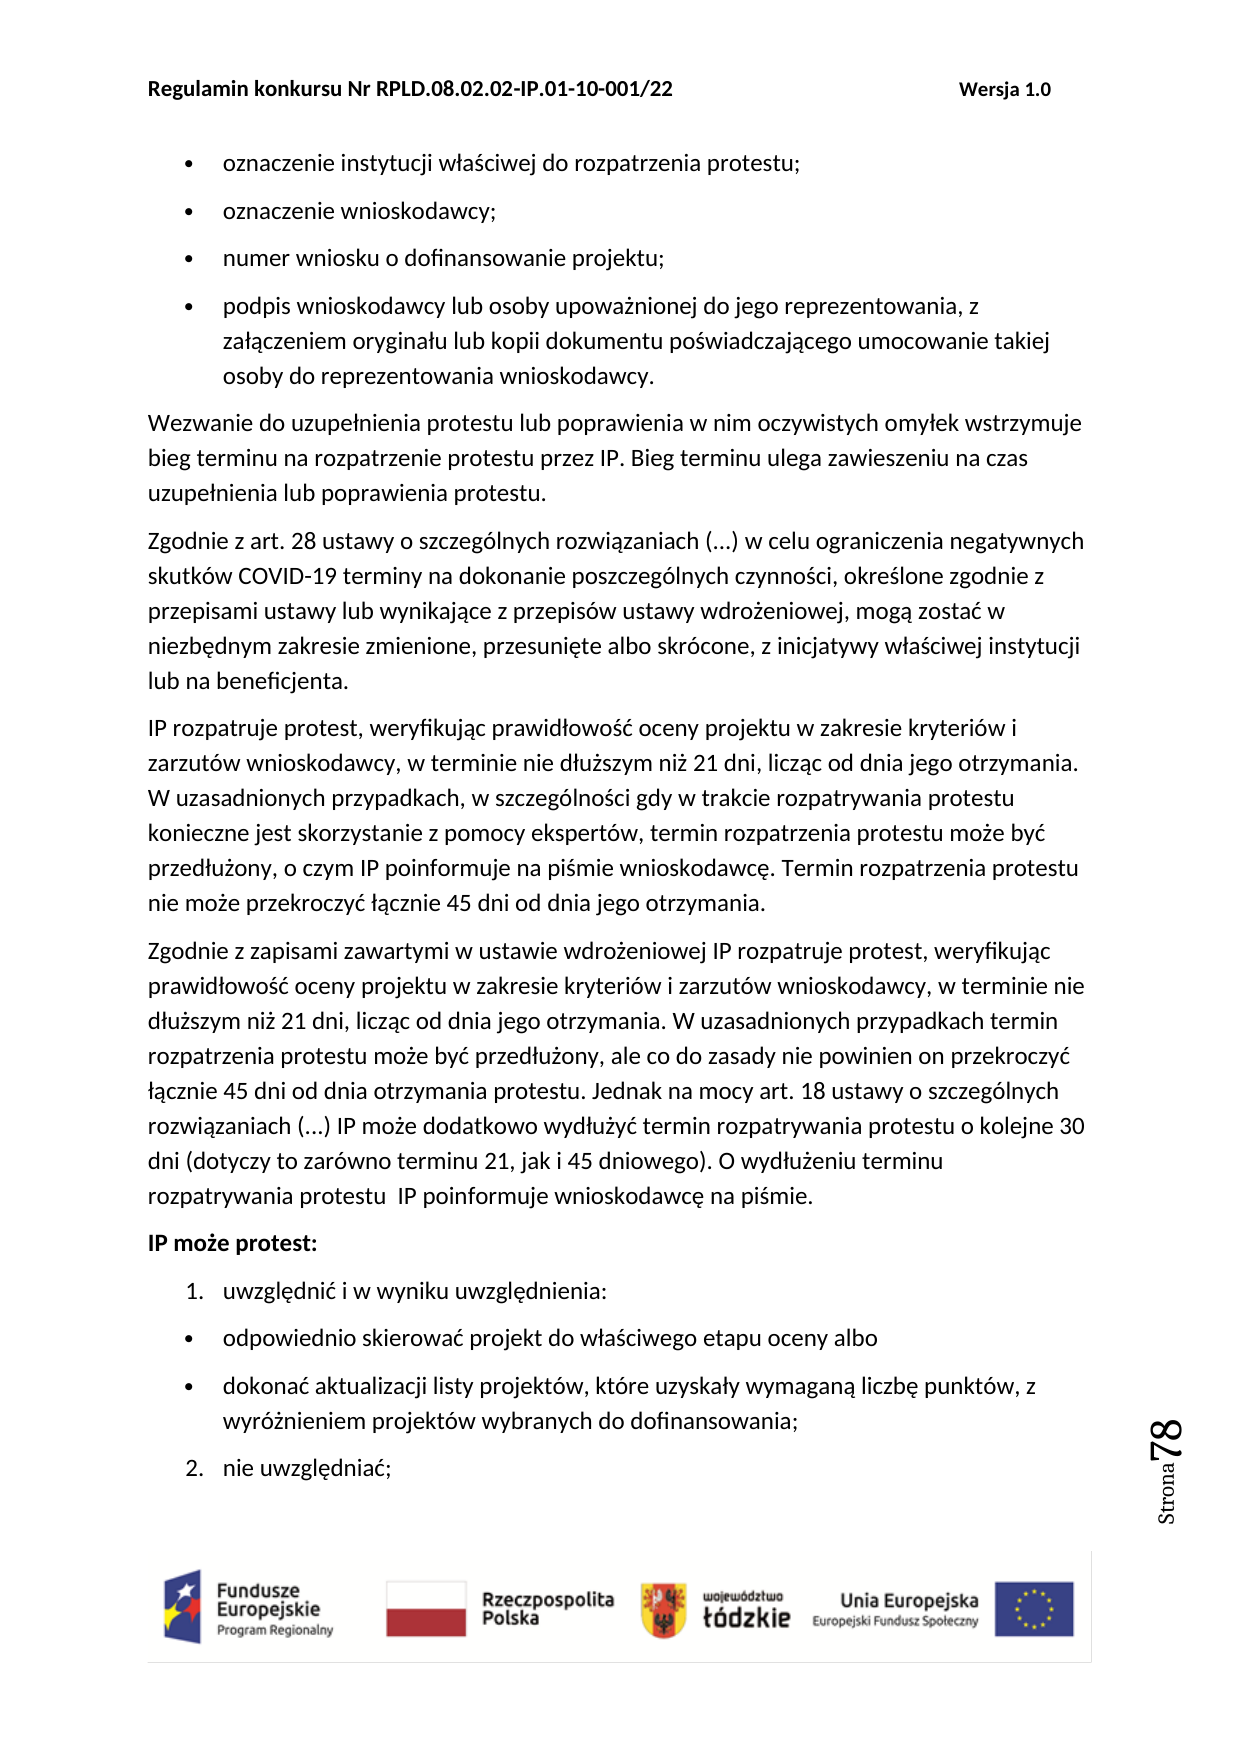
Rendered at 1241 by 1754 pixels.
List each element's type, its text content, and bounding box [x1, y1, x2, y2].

text Wezwanie do uzupełnienia protestu lub poprawienia w nim oczywistych omyłek wstrzymuje bieg terminu na rozpatrzenie protestu przez IP. Bieg terminu ulega zawieszeniu na czas uzupełnienia lub poprawienia protestu. [148, 408, 1093, 508]
list nie uwzględniać; [185, 1453, 1093, 1483]
list odpowiednio skierować projekt do właściwego etapu oceny albo [185, 1323, 1093, 1353]
text Zgodnie z art. 28 ustawy o szczególnych rozwiązaniach (...) w celu ograniczenia negatywnych skutków COVID-19 terminy na dokonanie poszczególnych czynności, określone zgodnie z przepisami ustawy lub wynikające z przepisów ustawy wdrożeniowej, mogą zostać w niezbędnym zakresie zmienione, przesunięte albo skrócone, z inicjatywy właściwej instytucji lub na beneficjenta. [148, 525, 1093, 696]
text IP może protest: [148, 1228, 1093, 1258]
list uwzględnić i w wyniku uwzględnienia: [185, 1275, 1093, 1306]
list podpis wnioskodawcy lub osoby upoważnionej do jego reprezentowania, z załączeniem oryginału lub kopii dokumentu poświadczającego umocowanie takiej osoby do reprezentowania wnioskodawcy. [185, 290, 1093, 391]
text Zgodnie z zapisami zawartymi w ustawie wdrożeniowej IP rozpatruje protest, weryfikując prawidłowość oceny projektu w zakresie kryteriów i zarzutów wnioskodawcy, w terminie nie dłuższym niż 21 dni, licząc od dnia jego otrzymania. W uzasadnionych przypadkach termin rozpatrzenia protestu może być przedłużony, ale co do zasady nie powinien on przekroczyć łącznie 45 dni od dnia otrzymania protestu. Jednak na mocy art. 18 ustawy o szczególnych rozwiązaniach (...) IP może dodatkowo wydłużyć termin rozpatrywania protestu o kolejne 30 dni (dotyczy to zarówno terminu 21, jak i 45 dniowego). O wydłużeniu terminu rozpatrywania protestu IP poinformuje wnioskodawcę na piśmie. [148, 935, 1093, 1211]
list oznaczenie instytucji właściwej do rozpatrzenia protestu; [185, 148, 1093, 178]
list dokonać aktualizacji listy projektów, które uzyskały wymaganą liczbę punktów, z wyróżnieniem projektów wybranych do dofinansowania; [185, 1370, 1093, 1436]
text IP rozpatruje protest, weryfikując prawidłowość oceny projektu w zakresie kryteriów i zarzutów wnioskodawcy, w terminie nie dłuższym niż 21 dni, licząc od dnia jego otrzymania. W uzasadnionych przypadkach, w szczególności gdy w trakcie rozpatrywania protestu konieczne jest skorzystanie z pomocy ekspertów, termin rozpatrzenia protestu może być przedłużony, o czym IP poinformuje na piśmie wnioskodawcę. Termin rozpatrzenia protestu nie może przekroczyć łącznie 45 dni od dnia jego otrzymania. [148, 713, 1093, 918]
picture [147, 1551, 1093, 1664]
list numer wniosku o dofinansowanie projektu; [185, 243, 1093, 273]
list oznaczenie wnioskodawcy; [185, 195, 1093, 226]
